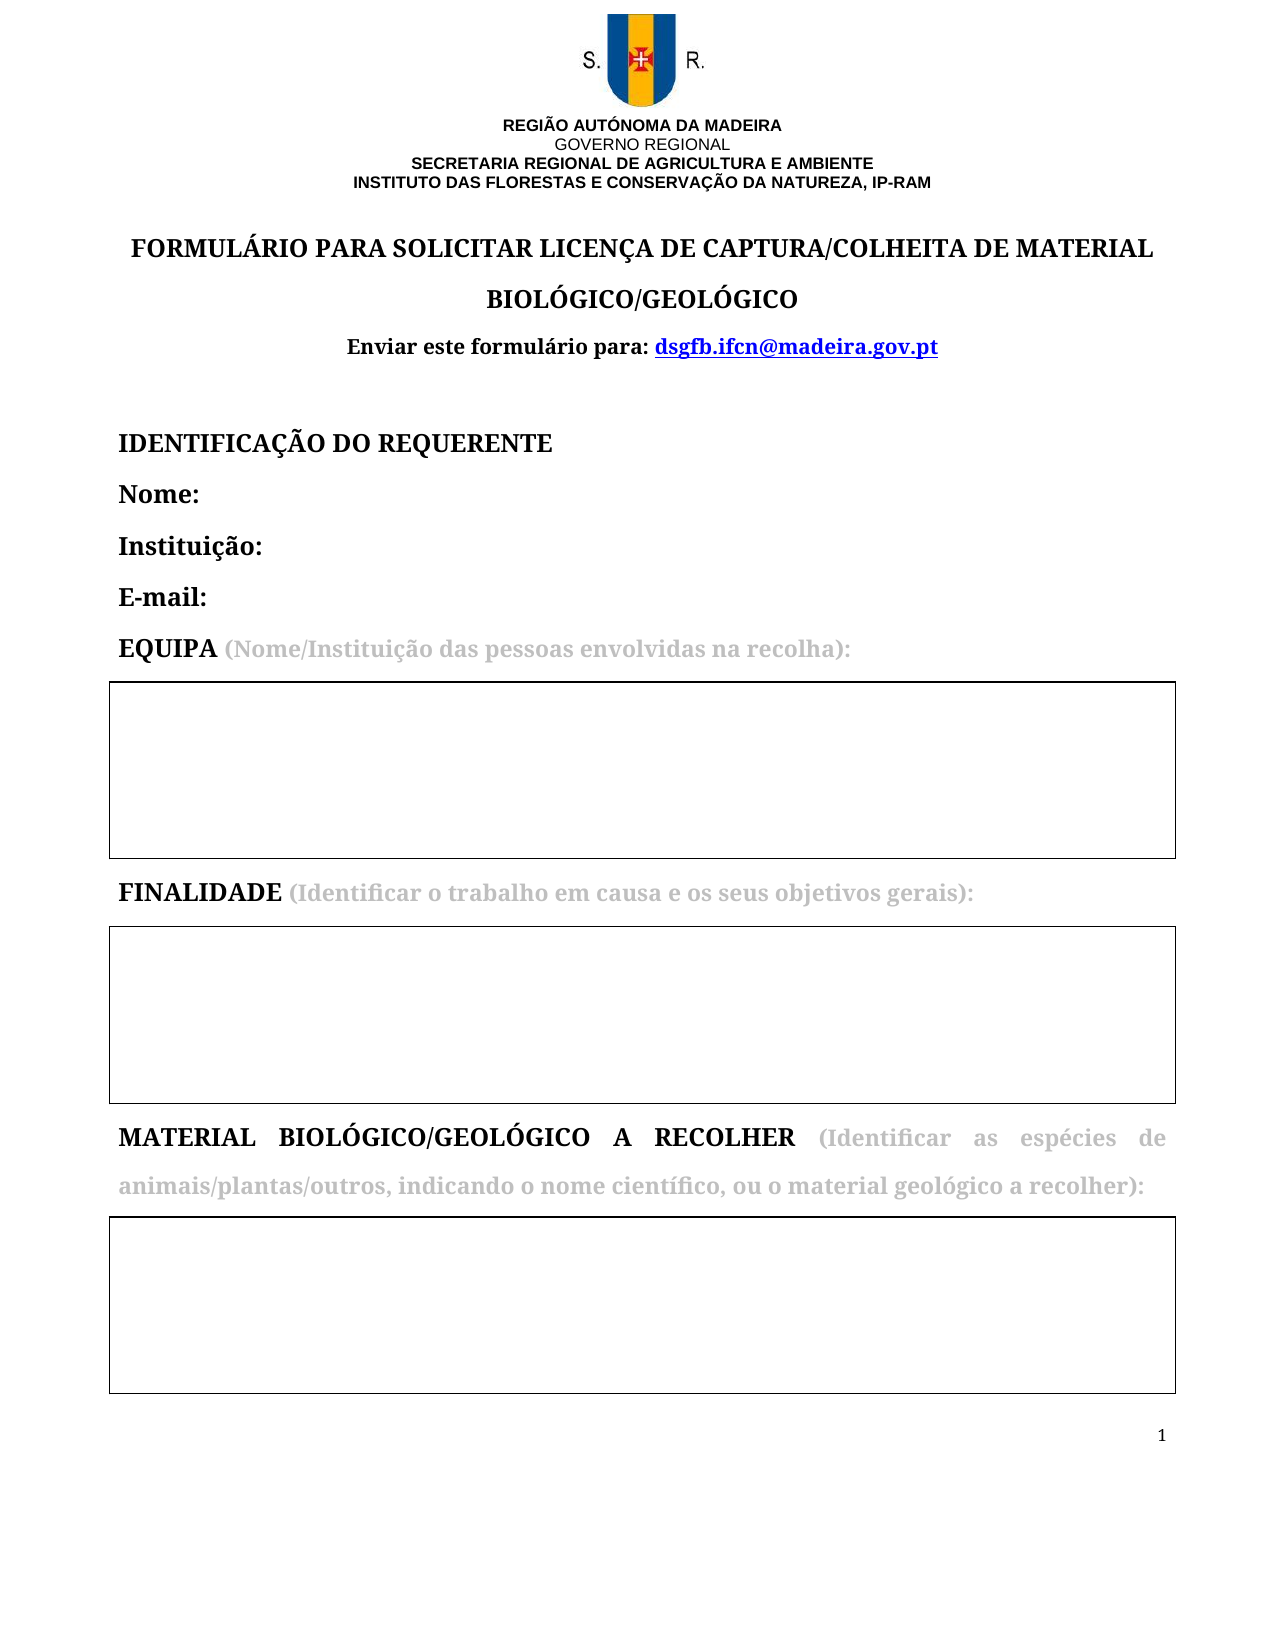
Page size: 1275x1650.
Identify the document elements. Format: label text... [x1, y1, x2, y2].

text Nome: [118, 477, 1167, 511]
text Enviar este formulário para: dsgfb.ifcn@madeira.gov.pt [118, 332, 1167, 361]
text MATERIAL BIOLÓGICO/GEOLÓGICO A RECOLHER (Identificar as espécies de animais/plantas/outros, indicando o nome científico, ou o material geológico a recolher): [118, 1120, 1167, 1201]
text FORMULÁRIO PARA SOLICITAR LICENÇA DE CAPTURA/COLHEITA DE MATERIAL BIOLÓGICO/GEOLÓGICO [118, 230, 1167, 316]
text IDENTIFICAÇÃO DO REQUERENTE [118, 426, 1167, 460]
text Instituição: [118, 528, 1167, 562]
text EQUIPA (Nome/Instituição das pessoas envolvidas na recolha): [118, 630, 1167, 664]
text E-mail: [118, 579, 1167, 613]
picture [572, 14, 713, 116]
text FINALIDADE (Identificar o trabalho em causa e os seus objetivos gerais): [118, 875, 1167, 909]
